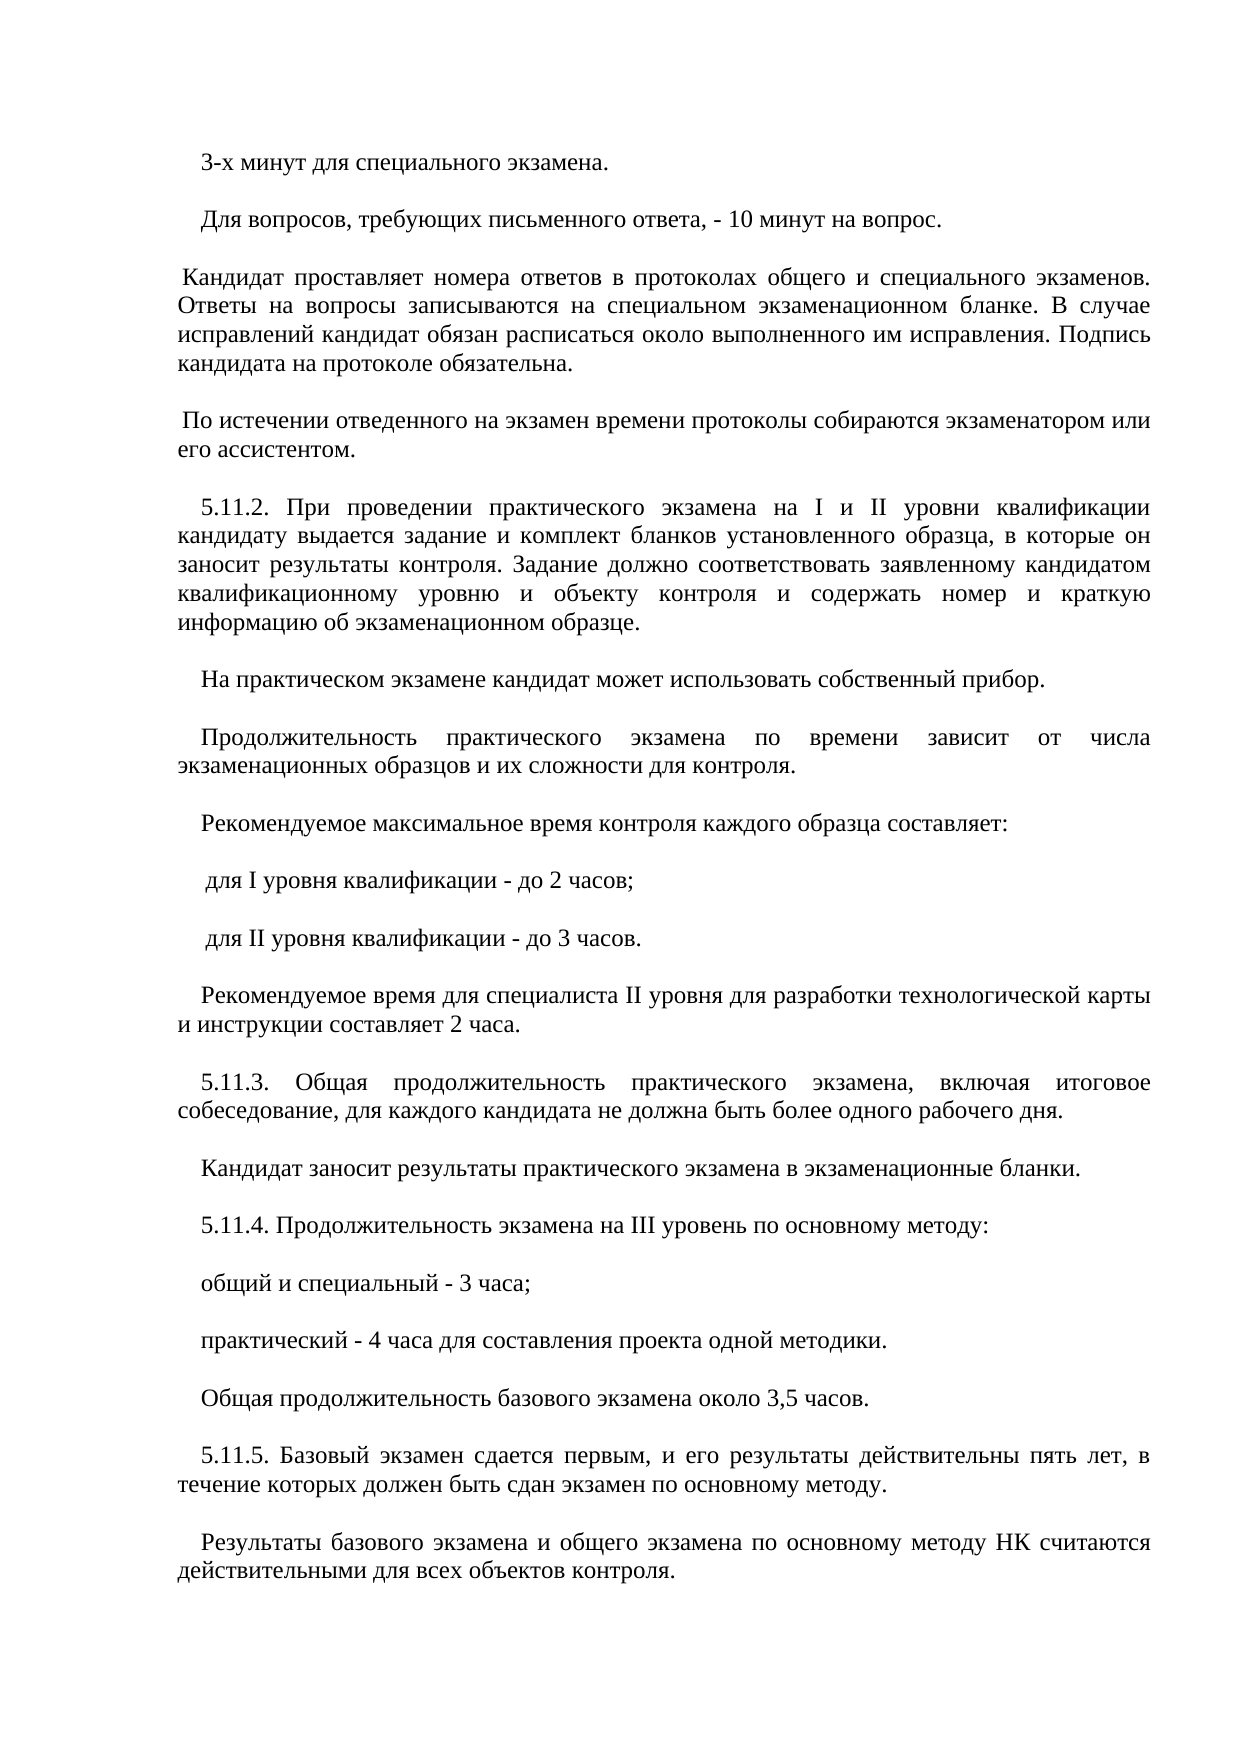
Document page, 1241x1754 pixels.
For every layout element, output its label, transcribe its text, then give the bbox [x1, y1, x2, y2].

text 5.11.4. Продолжительность экзамена на III уровень по основному методу: [177, 1211, 1152, 1239]
text Общая продолжительность базового экзамена около 3,5 часов. [177, 1383, 1152, 1412]
text 5.11.3. Общая продолжительность практического экзамена, включая итоговое собеседование, для каждого кандидата не должна быть более одного рабочего дня. [177, 1067, 1152, 1124]
text практический - 4 часа для составления проекта одной методики. [177, 1326, 1152, 1354]
text Для вопросов, требующих письменного ответа, - 10 минут на вопрос. [177, 204, 1152, 233]
text Рекомендуемое время для специалиста II уровня для разработки технологической карты и инструкции составляет 2 часа. [177, 981, 1152, 1038]
text Рекомендуемое максимальное время контроля каждого образца составляет: [177, 808, 1152, 837]
text для II уровня квалификации - до 3 часов. [177, 923, 1152, 952]
text Кандидат проставляет номера ответов в протоколах общего и специального экзаменов. Ответы на вопросы записываются на специальном экзаменационном бланке. В случае исправлений кандидат обязан расписаться около выполненного им исправления. Подпись кандидата на протоколе обязательна. [177, 262, 1152, 377]
text Продолжительность практического экзамена по времени зависит от числа экзаменационных образцов и их сложности для контроля. [177, 722, 1152, 779]
text По истечении отведенного на экзамен времени протоколы собираются экзаменатором или его ассистентом. [177, 406, 1152, 463]
text для I уровня квалификации - до 2 часов; [177, 866, 1152, 894]
text 3-х минут для специального экзамена. [177, 147, 1152, 176]
text На практическом экзамене кандидат может использовать собственный прибор. [177, 664, 1152, 693]
text Результаты базового экзамена и общего экзамена по основному методу НК считаются действительными для всех объектов контроля. [177, 1527, 1152, 1584]
text 5.11.5. Базовый экзамен сдается первым, и его результаты действительны пять лет, в течение которых должен быть сдан экзамен по основному методу. [177, 1441, 1152, 1498]
text общий и специальный - 3 часа; [177, 1268, 1152, 1297]
text Кандидат заносит результаты практического экзамена в экзаменационные бланки. [177, 1153, 1152, 1182]
text 5.11.2. При проведении практического экзамена на I и II уровни квалификации кандидату выдается задание и комплект бланков установленного образца, в которые он заносит результаты контроля. Задание должно соответствовать заявленному кандидатом квалификационному уровню и объекту контроля и содержать номер и краткую информацию об экзаменационном образце. [177, 492, 1152, 636]
